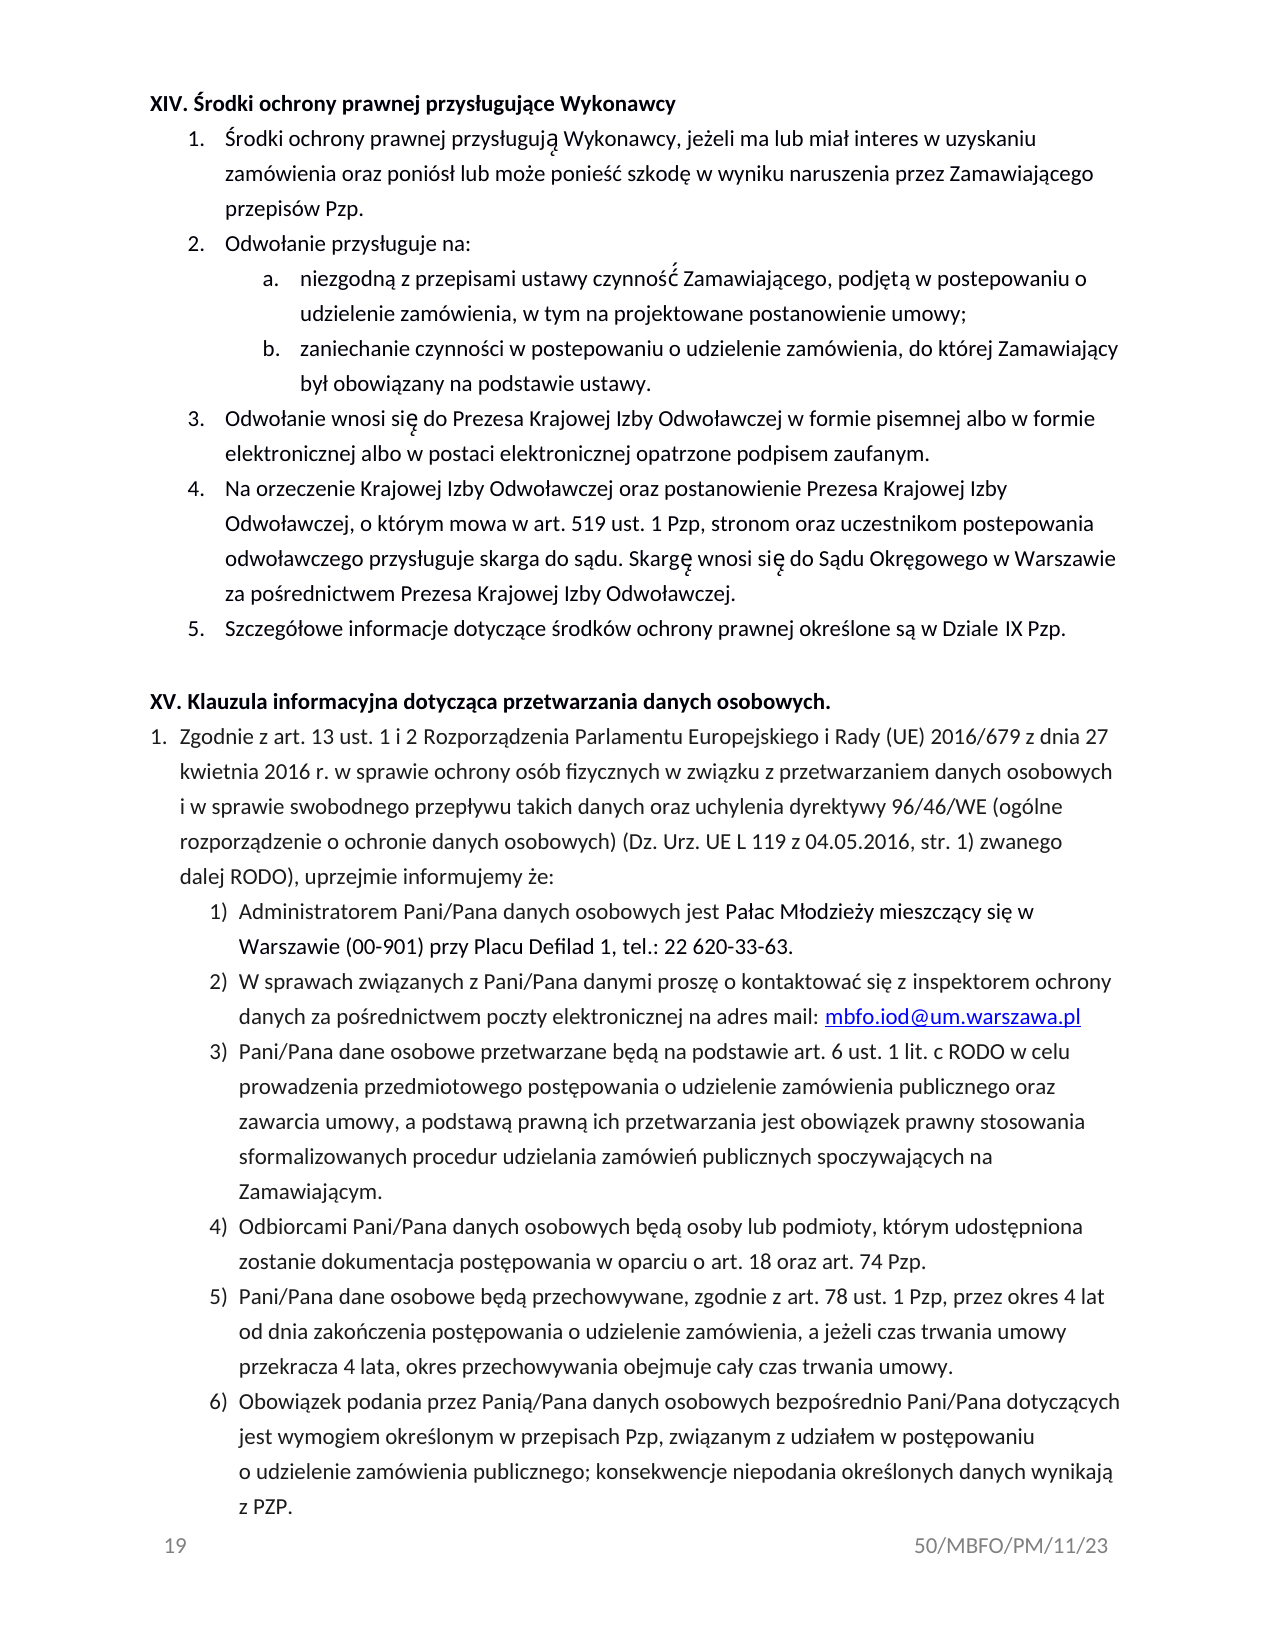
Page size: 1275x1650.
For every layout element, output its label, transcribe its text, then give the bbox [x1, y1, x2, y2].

list Administratorem Pani/Pana danych osobowych jest Pałac Młodzieży mieszczący się w Warszawie (00-901) przy Placu Defilad 1, tel.: 22 620-33-63. [209, 897, 1121, 960]
list Odwołanie przysługuje na: [187, 229, 1121, 257]
list Odbiorcami Pani/Pana danych osobowych będą osoby lub podmioty, którym udostępniona zostanie dokumentacja postępowania w oparciu o art. 18 oraz art. 74 Pzp. [209, 1212, 1121, 1275]
text XIV. Środki ochrony prawnej przysługujące Wykonawcy [150, 89, 1121, 117]
list Odwołanie wnosi się̨ do Prezesa Krajowej Izby Odwoławczej w formie pisemnej albo w formie elektronicznej albo w postaci elektronicznej opatrzone podpisem zaufanym. [187, 404, 1121, 467]
list niezgodną z przepisami ustawy czynność́ Zamawiającego, podjętą w postepowaniu o udzielenie zamówienia, w tym na projektowane postanowienie umowy; [262, 264, 1121, 327]
list Zgodnie z art. 13 ust. 1 i 2 Rozporządzenia Parlamentu Europejskiego i Rady (UE) 2016/679 z dnia 27 kwietnia 2016 r. w sprawie ochrony osób fizycznych w związku z przetwarzaniem danych osobowych i w sprawie swobodnego przepływu takich danych oraz uchylenia dyrektywy 96/46/WE (ogólne rozporządzenie o ochronie danych osobowych) (Dz. Urz. UE L 119 z 04.05.2016, str. 1) zwanego dalej RODO), uprzejmie informujemy że: [150, 722, 1121, 890]
list Obowiązek podania przez Panią/Pana danych osobowych bezpośrednio Pani/Pana dotyczących jest wymogiem określonym w przepisach Pzp, związanym z udziałem w postępowaniu o udzielenie zamówienia publicznego; konsekwencje niepodania określonych danych wynikają z PZP. [209, 1387, 1121, 1520]
list Pani/Pana dane osobowe przetwarzane będą na podstawie art. 6 ust. 1 lit. c RODO w celu prowadzenia przedmiotowego postępowania o udzielenie zamówienia publicznego oraz zawarcia umowy, a podstawą prawną ich przetwarzania jest obowiązek prawny stosowania sformalizowanych procedur udzielania zamówień publicznych spoczywających na Zamawiającym. [209, 1037, 1121, 1205]
list Szczegółowe informacje dotyczące środków ochrony prawnej określone są w Dziale IX Pzp. [187, 614, 1121, 642]
text XV. Klauzula informacyjna dotycząca przetwarzania danych osobowych. [150, 687, 1121, 715]
list zaniechanie czynności w postepowaniu o udzielenie zamówienia, do której Zamawiający był obowiązany na podstawie ustawy. [262, 334, 1121, 397]
list W sprawach związanych z Pani/Pana danymi proszę o kontaktować się z inspektorem ochrony danych za pośrednictwem poczty elektronicznej na adres mail: mbfo.iod@um.warszawa.pl [209, 967, 1121, 1030]
list Na orzeczenie Krajowej Izby Odwoławczej oraz postanowienie Prezesa Krajowej Izby Odwoławczej, o którym mowa w art. 519 ust. 1 Pzp, stronom oraz uczestnikom postepowania odwoławczego przysługuje skarga do sądu. Skargę̨ wnosi się̨ do Sądu Okręgowego w Warszawie za pośrednictwem Prezesa Krajowej Izby Odwoławczej. [187, 474, 1121, 607]
list Środki ochrony prawnej przysługują̨ Wykonawcy, jeżeli ma lub miał interes w uzyskaniu zamówienia oraz poniósł lub może ponieść szkodę w wyniku naruszenia przez Zamawiającego przepisów Pzp. [187, 124, 1121, 222]
list Pani/Pana dane osobowe będą przechowywane, zgodnie z art. 78 ust. 1 Pzp, przez okres 4 lat od dnia zakończenia postępowania o udzielenie zamówienia, a jeżeli czas trwania umowy przekracza 4 lata, okres przechowywania obejmuje cały czas trwania umowy. [209, 1282, 1121, 1380]
